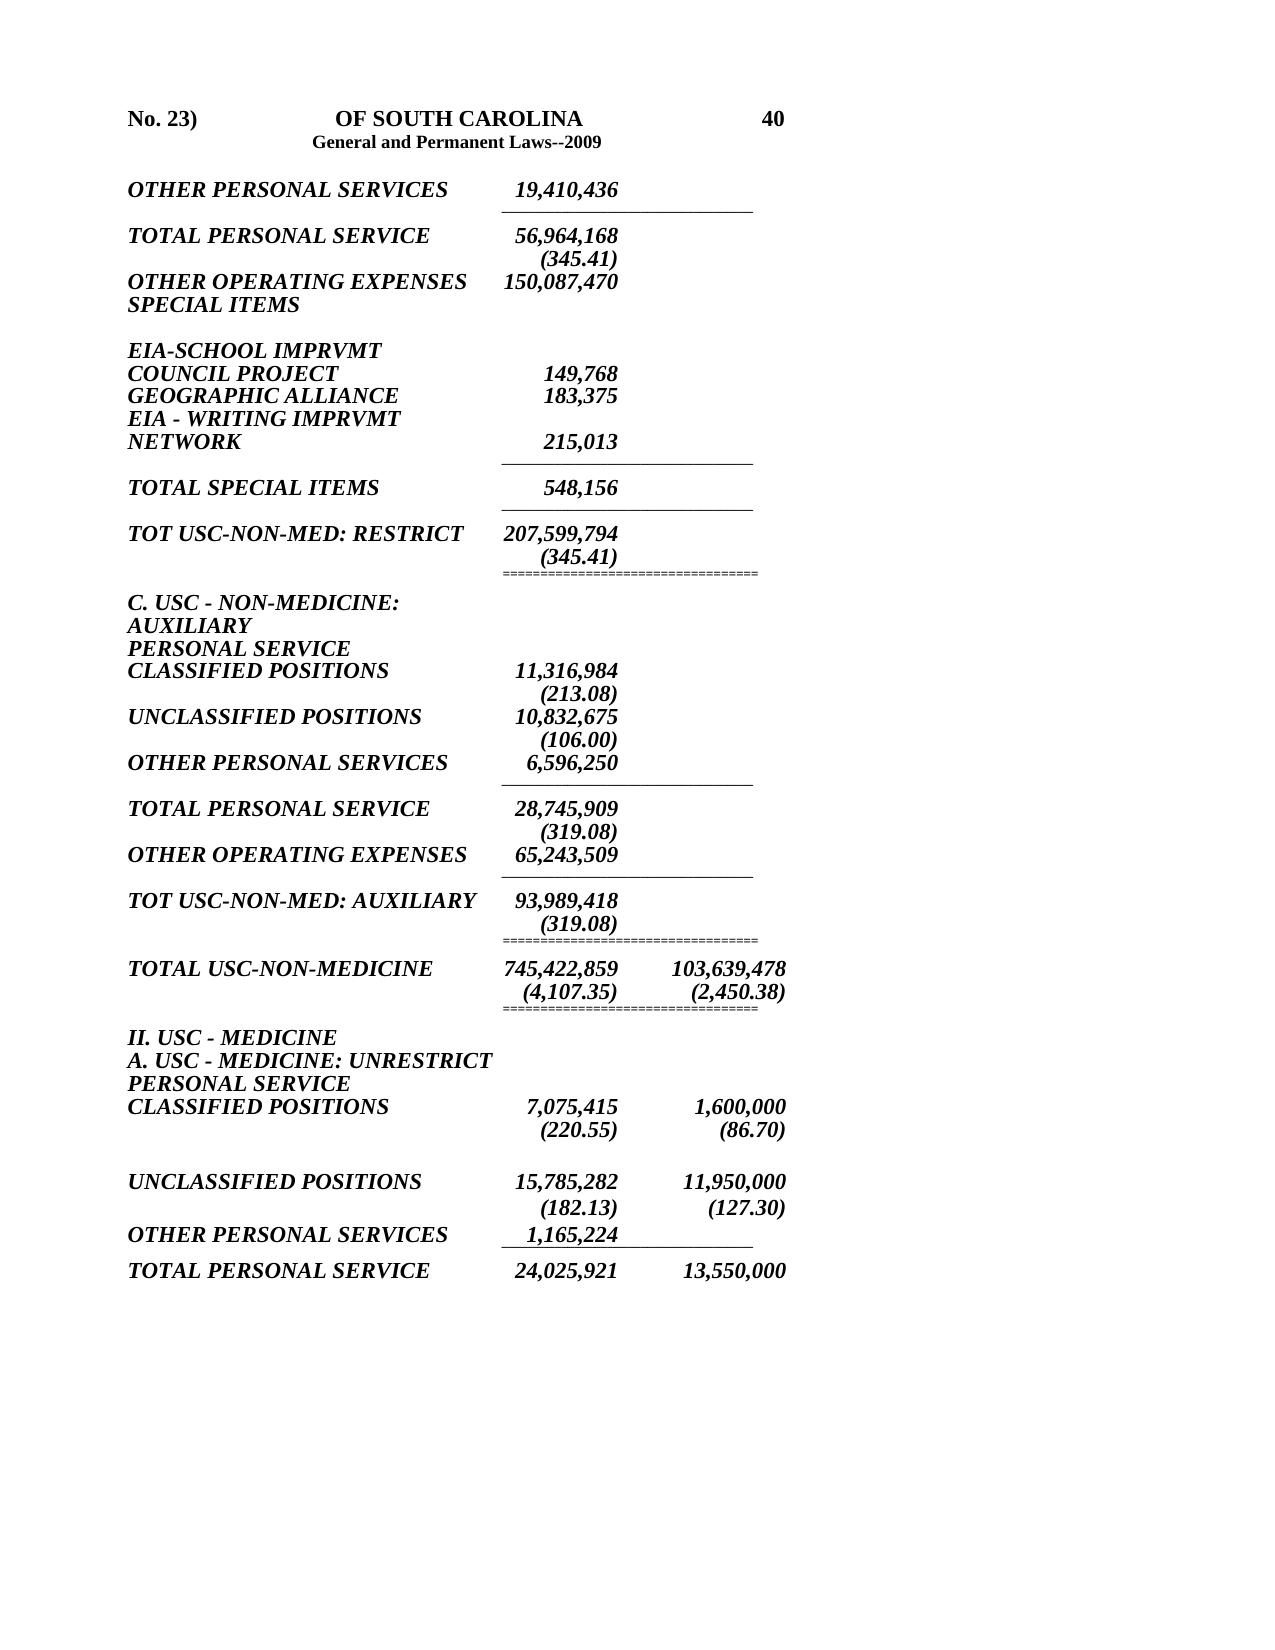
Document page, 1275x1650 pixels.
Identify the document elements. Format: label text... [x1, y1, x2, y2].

text C. USC - NON-MEDICINE: [127, 592, 786, 615]
text TOT USC-NON-MED: AUXILIARY 93,989,418 [127, 890, 786, 913]
text CLASSIFIED POSITIONS 11,316,984 [127, 661, 786, 683]
text ______________________________________ [127, 500, 786, 523]
text (345.41) [127, 248, 786, 271]
text (345.41) [127, 546, 786, 569]
text (182.13) (127.30) [127, 1194, 786, 1221]
text ================================== [127, 936, 786, 958]
text ______________________________________ [127, 202, 786, 225]
text ______________________________________ [127, 454, 786, 477]
text ______________________________________ [127, 867, 786, 890]
text (4,107.35) (2,450.38) [127, 981, 786, 1004]
text OTHER OPERATING EXPENSES 65,243,509 [127, 844, 786, 867]
text A. USC - MEDICINE: UNRESTRICT [127, 1050, 786, 1073]
text UNCLASSIFIED POSITIONS 10,832,675 [127, 706, 786, 729]
text (220.55) (86.70) [127, 1119, 786, 1142]
text CLASSIFIED POSITIONS 7,075,415 1,600,000 [127, 1096, 786, 1119]
text OTHER PERSONAL SERVICES 6,596,250 [127, 752, 786, 775]
text TOT USC-NON-MED: RESTRICT 207,599,794 [127, 523, 786, 546]
text ================================== [127, 569, 786, 592]
text SPECIAL ITEMS [127, 294, 786, 317]
text TOTAL PERSONAL SERVICE 56,964,168 [127, 225, 786, 248]
text (106.00) [127, 729, 786, 752]
text TOTAL PERSONAL SERVICE 28,745,909 [127, 798, 786, 821]
text EIA - WRITING IMPRVMT [127, 408, 786, 431]
text (213.08) [127, 683, 786, 706]
text TOTAL USC-NON-MEDICINE 745,422,859 103,639,478 [127, 958, 786, 981]
text AUXILIARY [127, 615, 786, 638]
text PERSONAL SERVICE [127, 638, 786, 661]
text ================================== [127, 1004, 786, 1027]
text NETWORK 215,013 [127, 431, 786, 454]
text OTHER PERSONAL SERVICES 19,410,436 [127, 179, 786, 202]
text GEOGRAPHIC ALLIANCE 183,375 [127, 386, 786, 408]
text TOTAL PERSONAL SERVICE 24,025,921 13,550,000 [127, 1258, 786, 1284]
text OTHER OPERATING EXPENSES 150,087,470 [127, 271, 786, 294]
text OTHER PERSONAL SERVICES 1,165,224 [127, 1221, 786, 1247]
text PERSONAL SERVICE [127, 1073, 786, 1096]
text ______________________________________ [127, 775, 786, 798]
text (319.08) [127, 821, 786, 844]
text (319.08) [127, 913, 786, 936]
text COUNCIL PROJECT 149,768 [127, 363, 786, 386]
text TOTAL SPECIAL ITEMS 548,156 [127, 477, 786, 500]
text UNCLASSIFIED POSITIONS 15,785,282 11,950,000 [127, 1168, 786, 1194]
text II. USC - MEDICINE [127, 1027, 786, 1050]
text EIA-SCHOOL IMPRVMT [127, 340, 786, 363]
